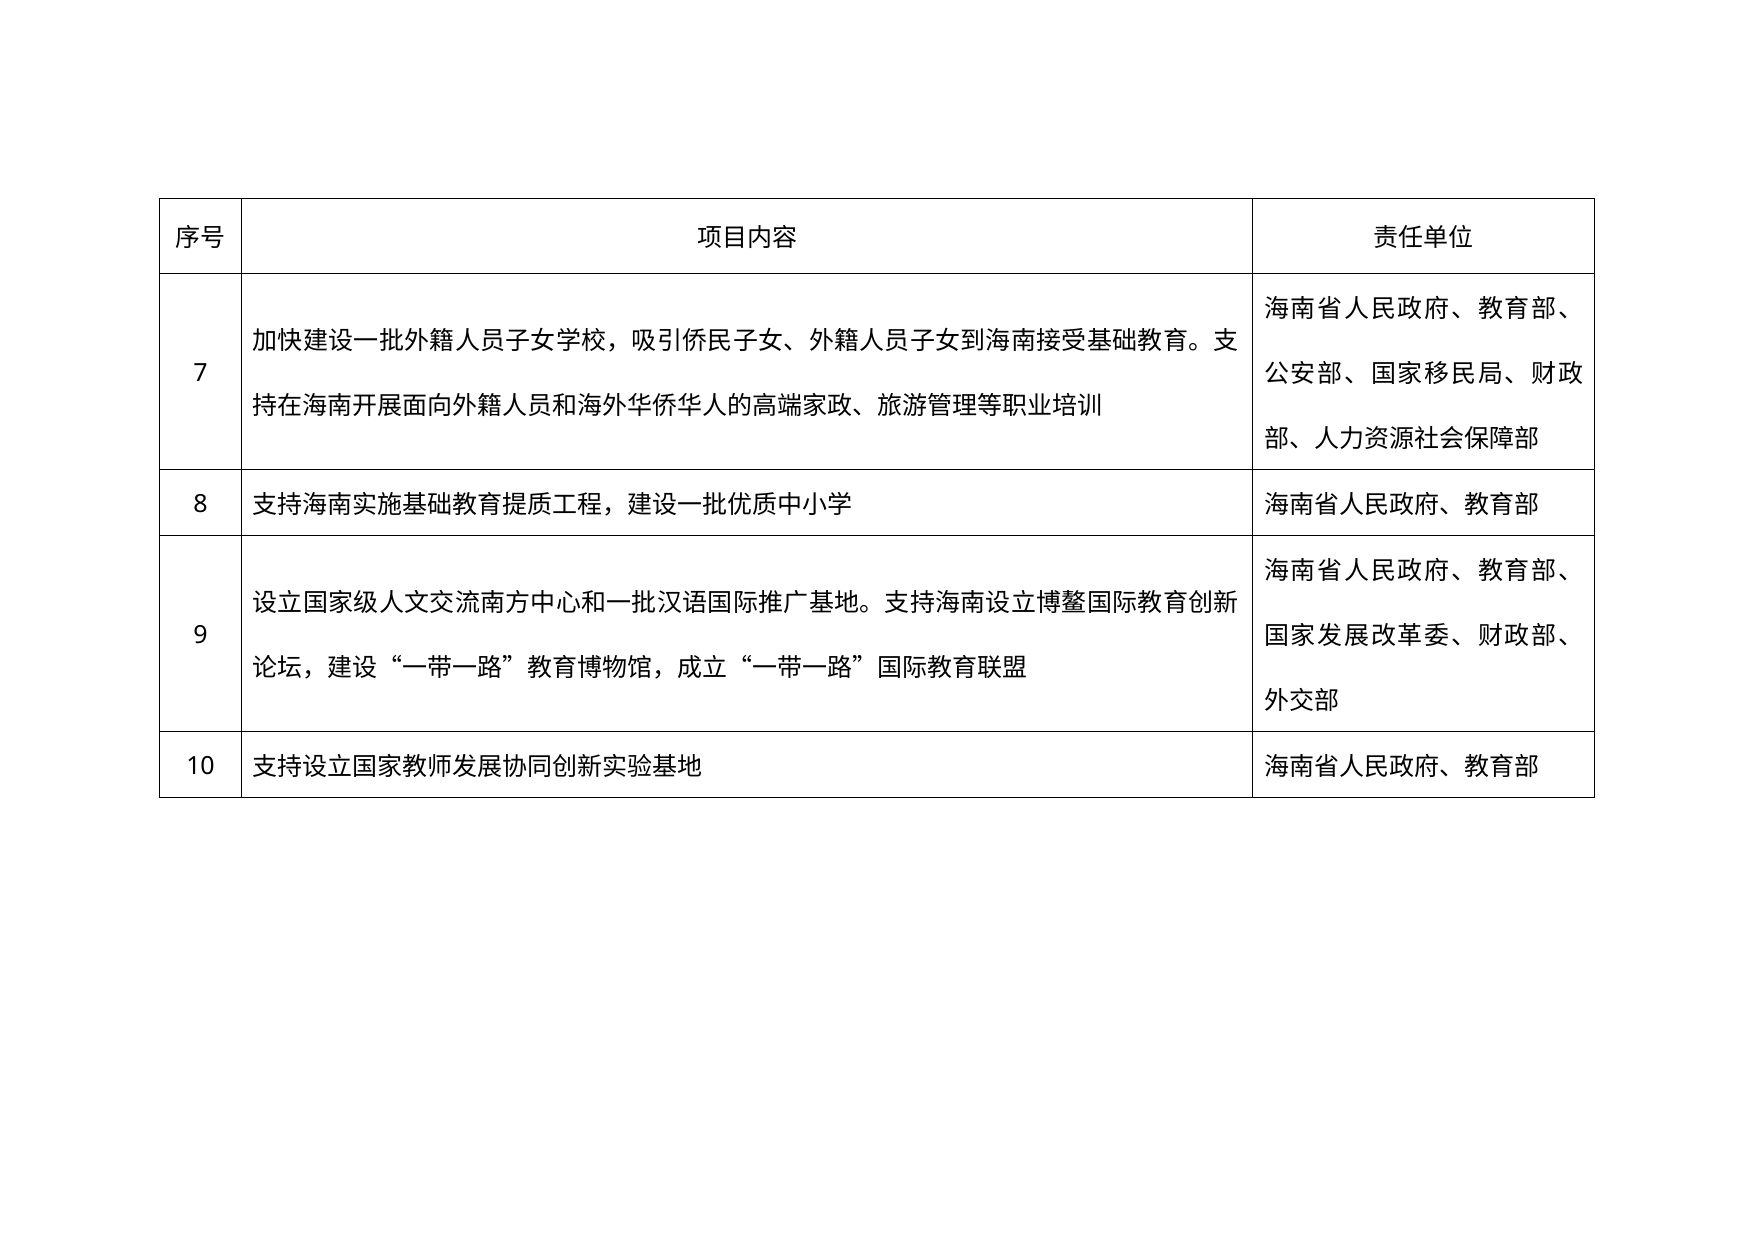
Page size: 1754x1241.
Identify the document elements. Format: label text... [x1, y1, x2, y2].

table_cell 加快建设一批外籍人员子女学校，吸引侨民子女、外籍人员子女到海南接受基础教育。支持在海南开展面向外籍人员和海外华侨华人的高端家政、旅游管理等职业培训 [242, 274, 1252, 469]
table_cell 海南省人民政府、教育部、国家发展改革委、财政部、外交部 [1253, 536, 1594, 731]
table_cell 7 [160, 274, 241, 469]
table_cell 支持设立国家教师发展协同创新实验基地 [242, 732, 1252, 797]
table_cell 海南省人民政府、教育部 [1253, 732, 1594, 797]
table_cell 设立国家级人文交流南方中心和一批汉语国际推广基地。支持海南设立博鳌国际教育创新论坛，建设“一带一路”教育博物馆，成立“一带一路”国际教育联盟 [242, 536, 1252, 731]
table_header 责任单位 [1253, 199, 1594, 273]
table_cell 海南省人民政府、教育部 [1253, 470, 1594, 535]
table_header 项目内容 [242, 199, 1252, 273]
table_cell 支持海南实施基础教育提质工程，建设一批优质中小学 [242, 470, 1252, 535]
table_header 序号 [160, 199, 241, 273]
table_cell 10 [160, 732, 241, 797]
table_cell 8 [160, 470, 241, 535]
table_cell 9 [160, 536, 241, 731]
table_cell 海南省人民政府、教育部、公安部、国家移民局、财政部、人力资源社会保障部 [1253, 274, 1594, 469]
